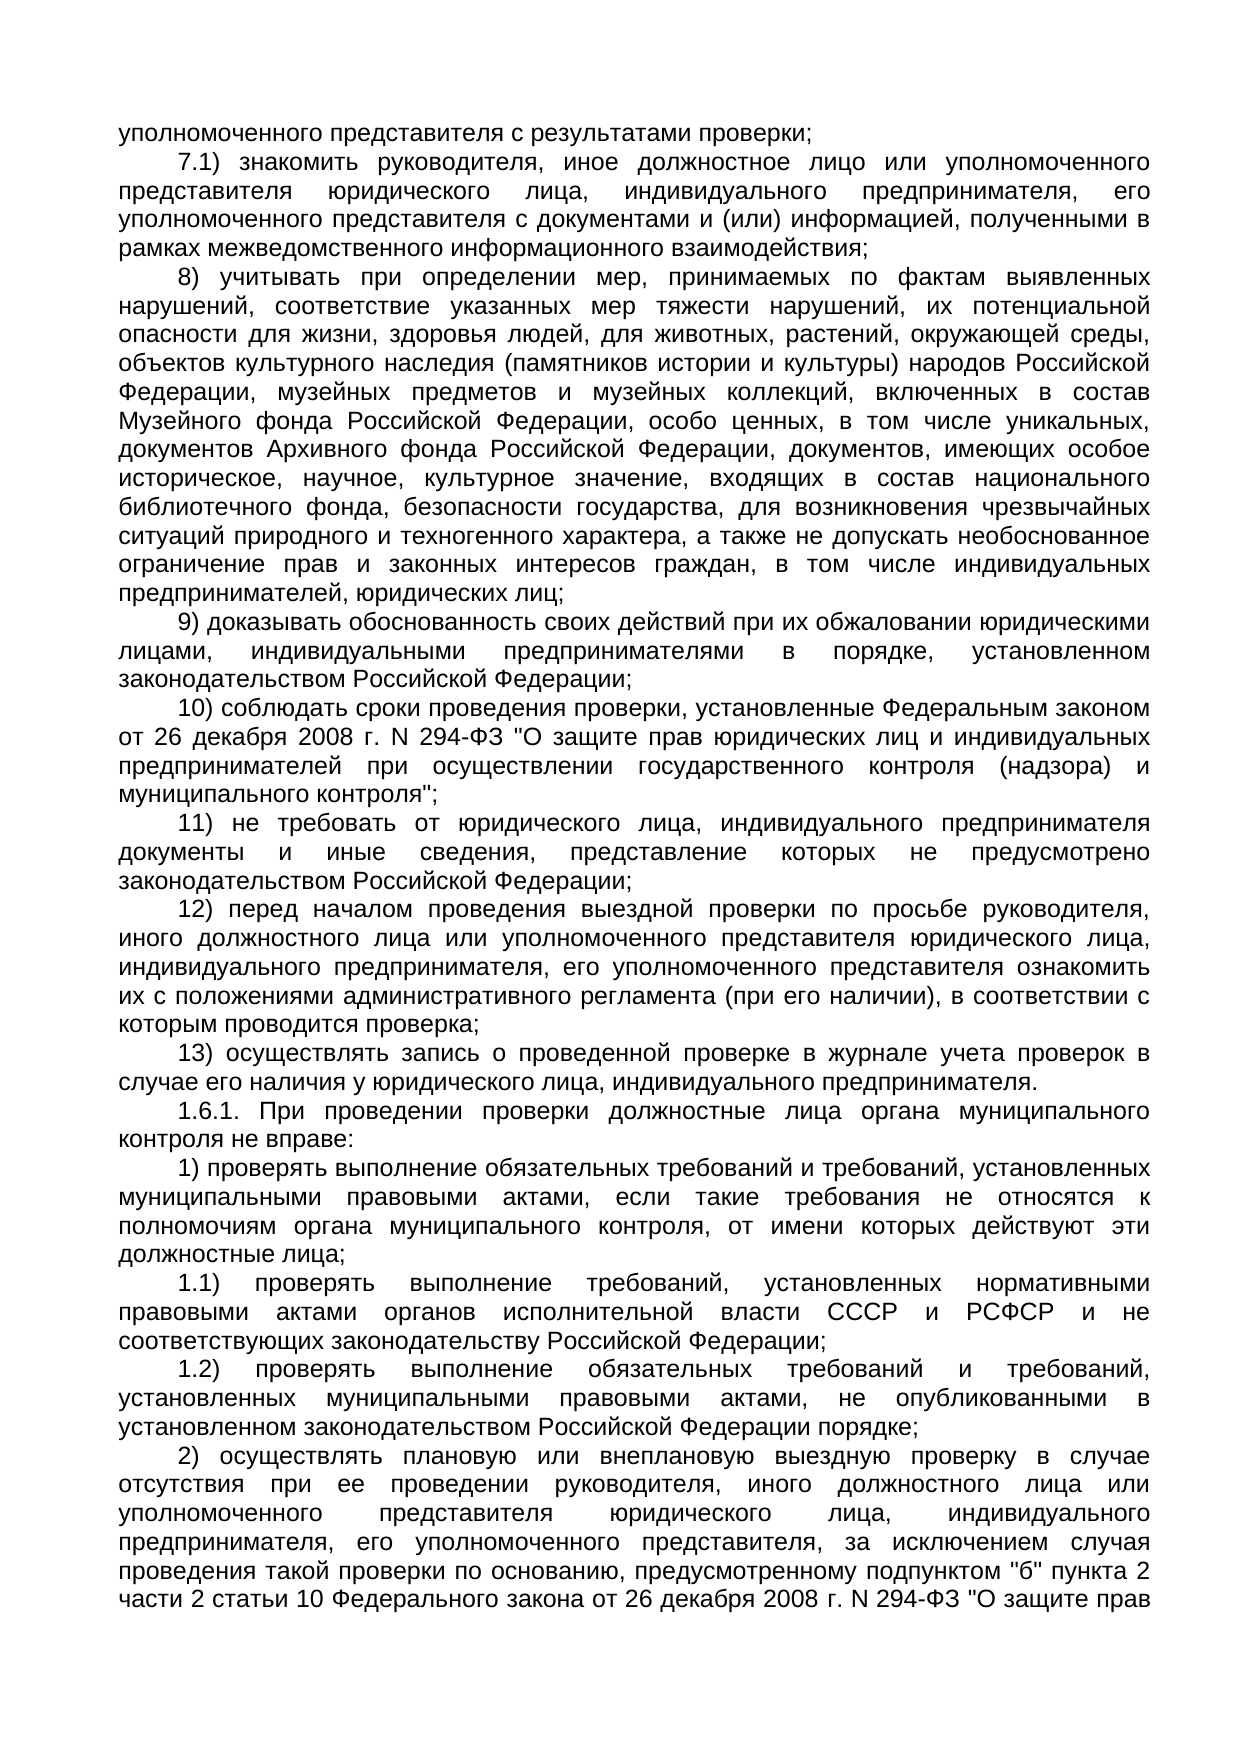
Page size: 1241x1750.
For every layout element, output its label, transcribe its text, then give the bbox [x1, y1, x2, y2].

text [118, 1441, 1152, 1613]
text 11) не требовать от юридического лица, индивидуального предпринимателя документы и иные сведения, представление которых не предусмотрено законодательством Российской Федерации; [118, 808, 1152, 894]
text 1) проверять выполнение обязательных требований и требований, установленных муниципальными правовыми актами, если такие требования не относятся к полномочиям органа муниципального контроля, от имени которых действуют эти должностные лица; [118, 1153, 1152, 1268]
text 1.2) проверять выполнение обязательных требований и требований, установленных муниципальными правовыми актами, не опубликованными в установленном законодательством Российской Федерации порядке; [118, 1354, 1152, 1441]
text 8) учитывать при определении мер, принимаемых по фактам выявленных нарушений, соответствие указанных мер тяжести нарушений, их потенциальной опасности для жизни, здоровья людей, для животных, растений, окружающей среды, объектов культурного наследия (памятников истории и культуры) народов Российской Федерации, музейных предметов и музейных коллекций, включенных в состав Музейного фонда Российской Федерации, особо ценных, в том числе уникальных, документов Архивного фонда Российской Федерации, документов, имеющих особое историческое, научное, культурное значение, входящих в состав национального библиотечного фонда, безопасности государства, для возникновения чрезвычайных ситуаций природного и техногенного характера, а также не допускать необоснованное ограничение прав и законных интересов граждан, в том числе индивидуальных предпринимателей, юридических лиц; [118, 262, 1152, 607]
text 9) доказывать обоснованность своих действий при их обжаловании юридическими лицами, индивидуальными предпринимателями в порядке, установленном законодательством Российской Федерации; [118, 607, 1152, 693]
text 1.6.1. При проведении проверки должностные лица органа муниципального контроля не вправе: [118, 1096, 1152, 1153]
text 12) перед началом проведения выездной проверки по просьбе руководителя, иного должностного лица или уполномоченного представителя юридического лица, индивидуального предпринимателя, его уполномоченного представителя ознакомить их с положениями административного регламента (при его наличии), в соответствии с которым проводится проверка; [118, 894, 1152, 1038]
text 1.1) проверять выполнение требований, установленных нормативными правовыми актами органов исполнительной власти СССР и РСФСР и не соответствующих законодательству Российской Федерации; [118, 1268, 1152, 1354]
text 7.1) знакомить руководителя, иное должностное лицо или уполномоченного представителя юридического лица, индивидуального предпринимателя, его уполномоченного представителя с документами и (или) информацией, полученными в рамках межведомственного информационного взаимодействия; [118, 147, 1152, 262]
text 13) осуществлять запись о проведенной проверке в журнале учета проверок в случае его наличия у юридического лица, индивидуального предпринимателя. [118, 1038, 1152, 1096]
text 10) соблюдать сроки проведения проверки, установленные Федеральным законом от 26 декабря 2008 г. N 294-ФЗ "О защите прав юридических лиц и индивидуальных предпринимателей при осуществлении государственного контроля (надзора) и муниципального контроля"; [118, 693, 1152, 808]
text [118, 118, 1152, 147]
